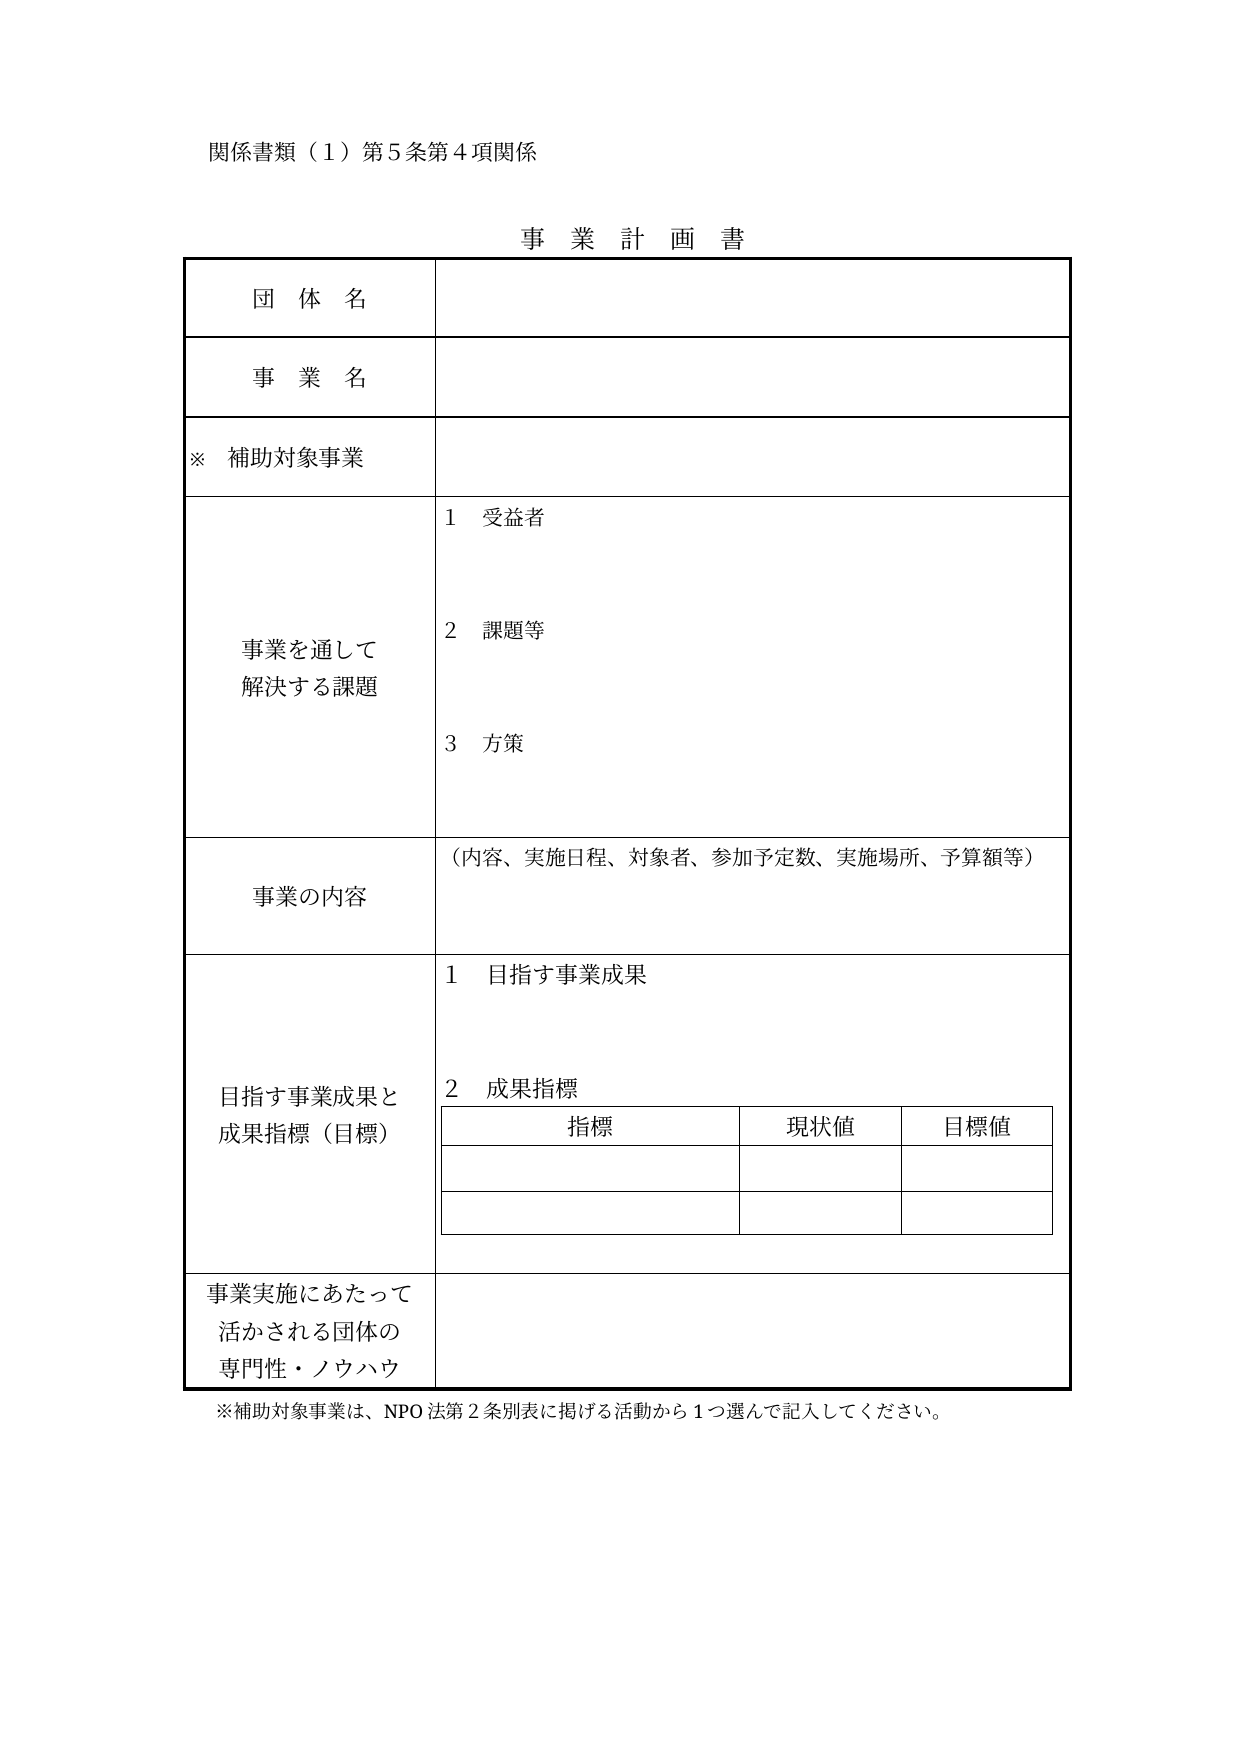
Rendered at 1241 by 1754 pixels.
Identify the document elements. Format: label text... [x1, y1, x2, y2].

table_cell [436, 338, 1069, 416]
table_cell 目指す事業成果と 成果指標（目標） [186, 955, 435, 1272]
table_cell [436, 418, 1069, 496]
table_header [436, 260, 1069, 336]
table_cell １ 目指す事業成果 ２ 成果指標 [436, 955, 1069, 1272]
table_cell 補助対象事業 [186, 418, 435, 496]
table_cell １ 受益者 ２ 課題等 ３ 方策 [436, 497, 1069, 837]
table_cell [436, 1274, 1069, 1387]
table_header 団体名 [186, 260, 435, 336]
text ※補助対象事業は、NPO法第２条別表に掲げる活動から1つ選んで記入してください。 [177, 1391, 1063, 1429]
table_cell 事業の内容 [186, 838, 435, 954]
table_cell 事業実施にあたって 活かされる団体の 専門性・ノウハウ [186, 1274, 435, 1387]
table_cell （内容、実施日程、対象者、参加予定数、実施場所、予算額等） [436, 838, 1069, 954]
table_cell 事業名 [186, 338, 435, 416]
text 事 業 計 画 書 [177, 219, 1063, 257]
table_cell 事業を通して 解決する課題 [186, 497, 435, 837]
